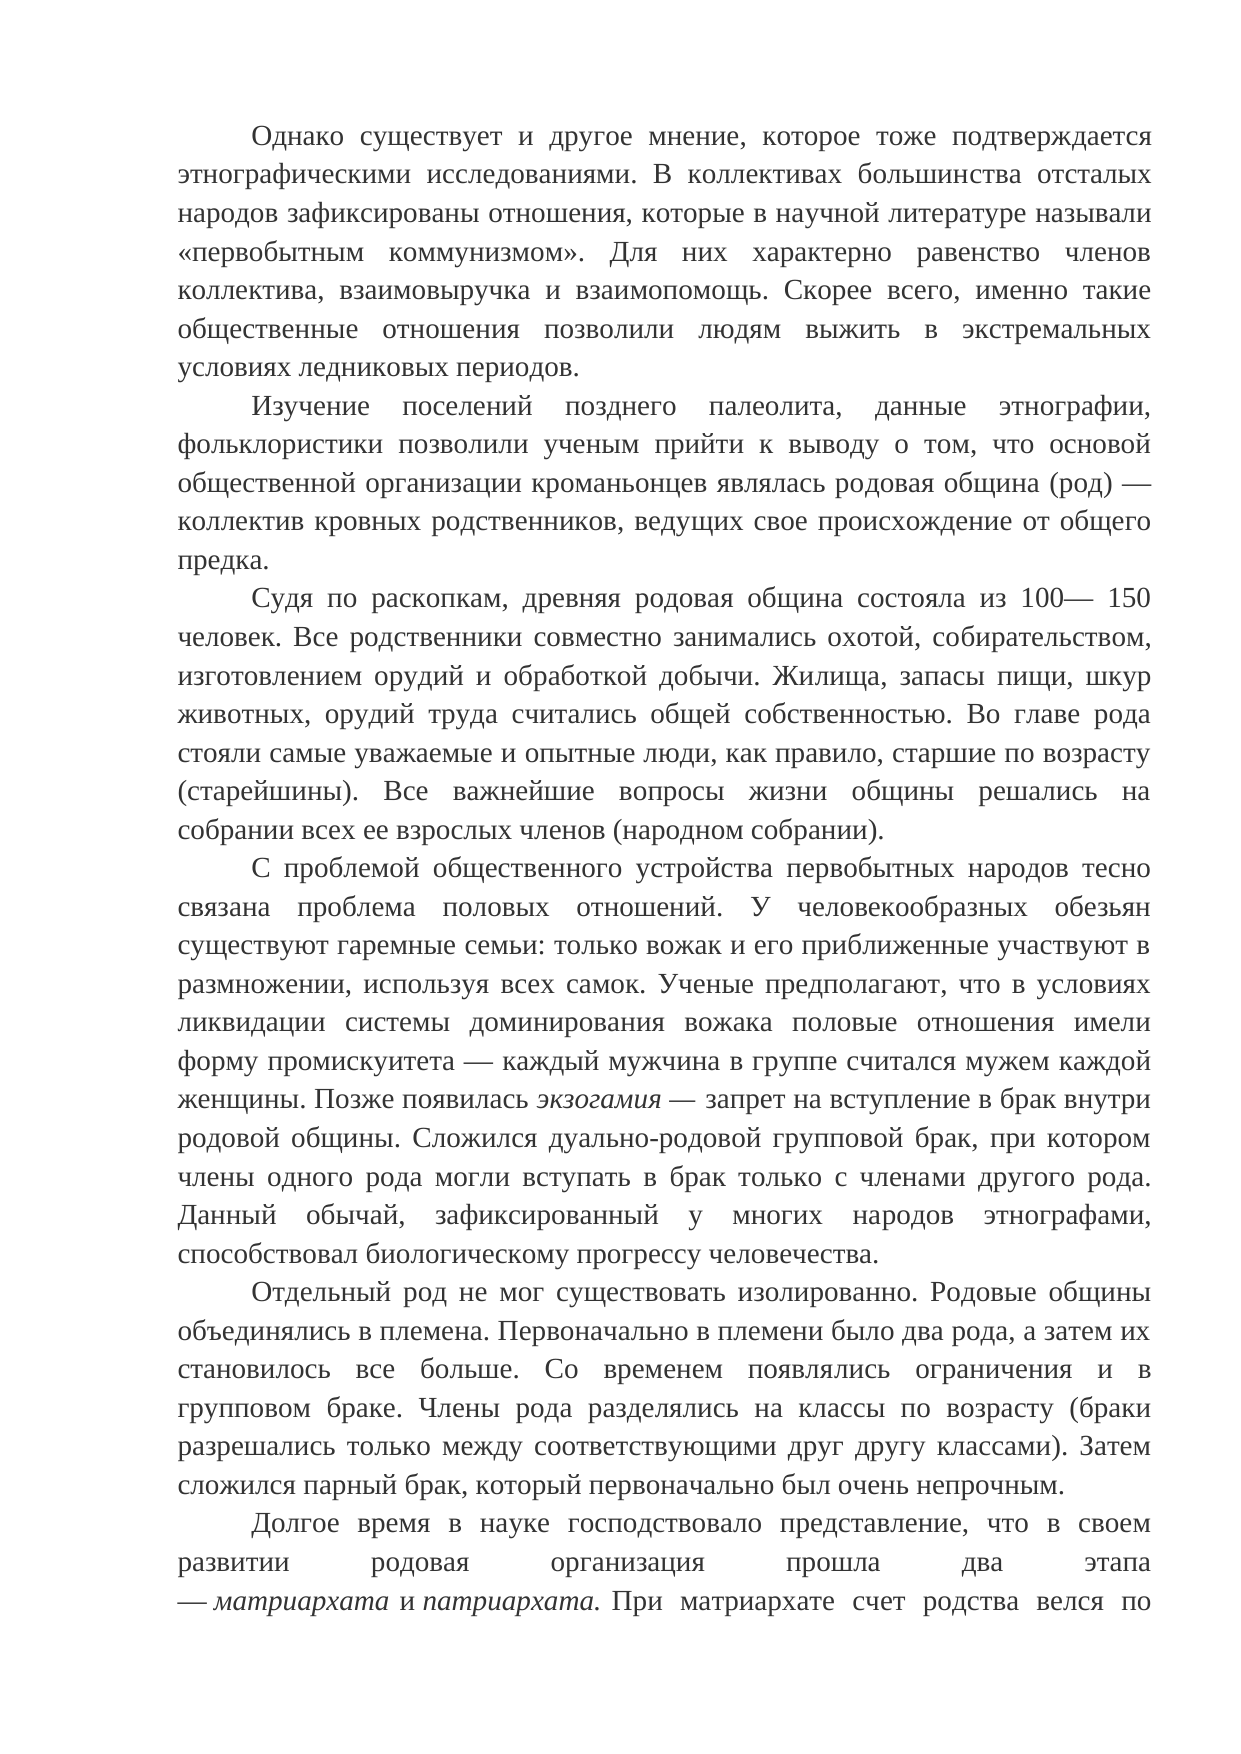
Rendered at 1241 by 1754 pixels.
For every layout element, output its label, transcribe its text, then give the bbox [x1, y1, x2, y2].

text Изучение поселений позднего палеолита, данные этнографии, фольклористики позволили ученым прийти к выводу о том, что основой общественной организации кроманьонцев являлась родовая община (род) — коллектив кровных родственников, ведущих свое происхождение от общего предка. [177, 388, 1152, 576]
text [177, 1506, 1152, 1616]
text С проблемой общественного устройства первобытных народов тесно связана проблема половых отношений. У человекообразных обезьян существуют гаремные семьи: только вожак и его приближенные участвуют в размножении, используя всех самок. Ученые предполагают, что в условиях ликвидации системы доминирования вожака половые отношения имели форму промискуитета — каждый мужчина в группе считался мужем каждой женщины. Позже появилась экзогамия — запрет на вступление в брак внутри родовой общины. Сложился дуально-родовой групповой брак, при котором члены одного рода могли вступать в брак только с членами другого рода. Данный обычай, зафиксированный у многих народов этнографами, способствовал биологическому прогрессу человечества. [177, 850, 1152, 1269]
text Судя по раскопкам, древняя родовая община состояла из 100— 150 человек. Все родственники совместно занимались охотой, собирательством, изготовлением орудий и обработкой добычи. Жилища, запасы пищи, шкур животных, орудий труда считались общей собственностью. Во главе рода стояли самые уважаемые и опытные люди, как правило, старшие по возрасту (старейшины). Все важнейшие вопросы жизни общины решались на собрании всех ее взрослых членов (народном собрании). [177, 581, 1152, 845]
text Отдельный род не мог существовать изолированно. Родовые общины объединялись в племена. Первоначально в племени было два рода, а затем их становилось все больше. Со временем появлялись ограничения и в групповом браке. Члены рода разделялись на классы по возрасту (браки разрешались только между соответствующими друг другу классами). Затем сложился парный брак, который первоначально был очень непрочным. [177, 1274, 1152, 1501]
text Однако существует и другое мнение, которое тоже подтверждается этнографическими исследованиями. В коллективах большинства отсталых народов зафиксированы отношения, которые в научной литературе называли «первобытным коммунизмом». Для них характерно равенство членов коллектива, взаимовыручка и взаимопомощь. Скорее всего, именно такие общественные отношения позволили людям выжить в экстремальных условиях ледниковых периодов. [177, 118, 1152, 383]
